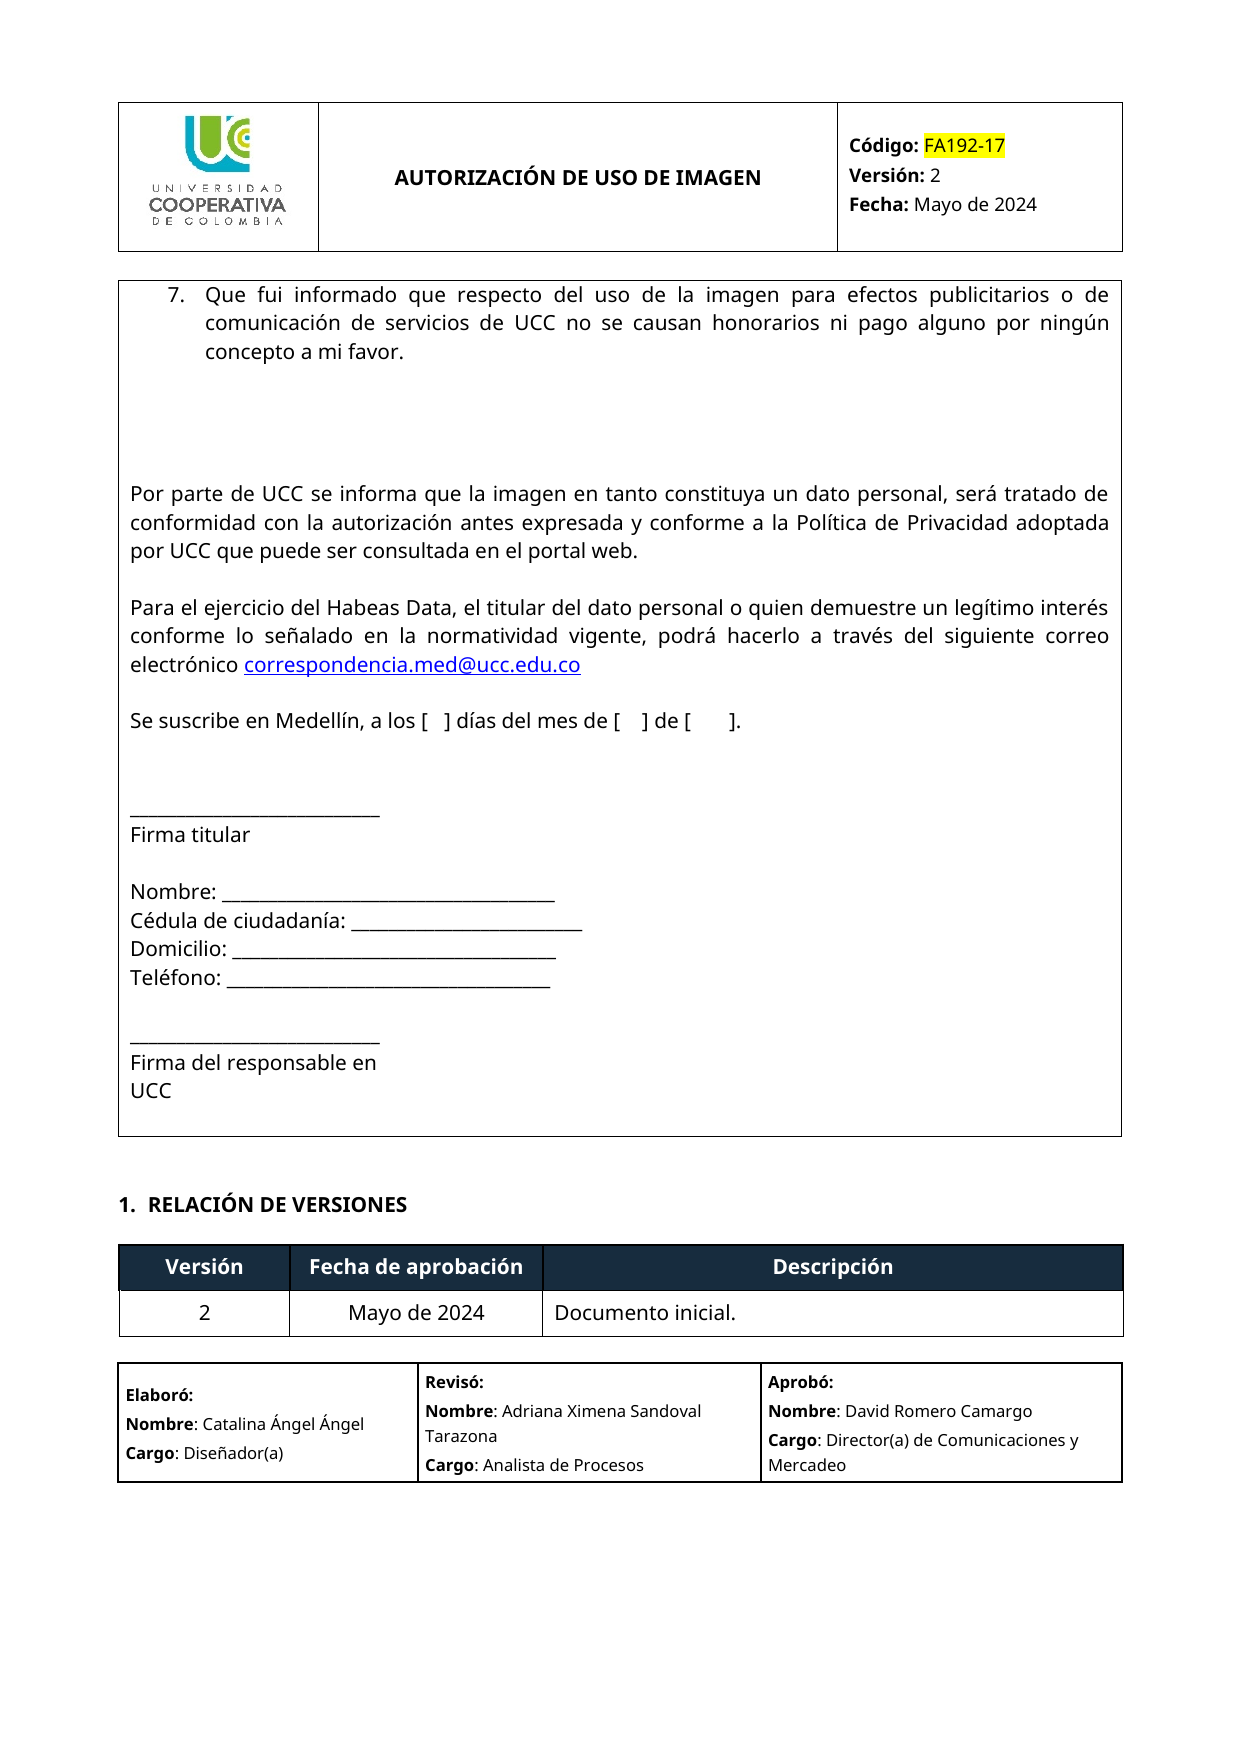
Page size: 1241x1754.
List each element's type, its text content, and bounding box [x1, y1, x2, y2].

table_header Descripción [544, 1246, 1122, 1290]
table_header Fecha de aprobación [291, 1246, 542, 1290]
table_cell Documento inicial. [543, 1291, 1123, 1336]
table_header Aprobó: Nombre: David Romero Camargo Cargo: Director(a) de Comunicaciones y Mercadeo [762, 1364, 1121, 1481]
subtitle RELACIÓN DE VERSIONES [118, 1190, 1122, 1218]
table_cell Mayo de 2024 [290, 1291, 542, 1336]
picture [139, 103, 295, 237]
table_cell 2 [120, 1291, 289, 1336]
table_header Versión [120, 1246, 289, 1290]
table_header Elaboró: Nombre: Catalina Ángel Ángel Cargo: Diseñador(a) [119, 1364, 417, 1481]
table_header Revisó: Nombre: Adriana Ximena Sandoval Tarazona Cargo: Analista de Procesos [419, 1364, 760, 1481]
